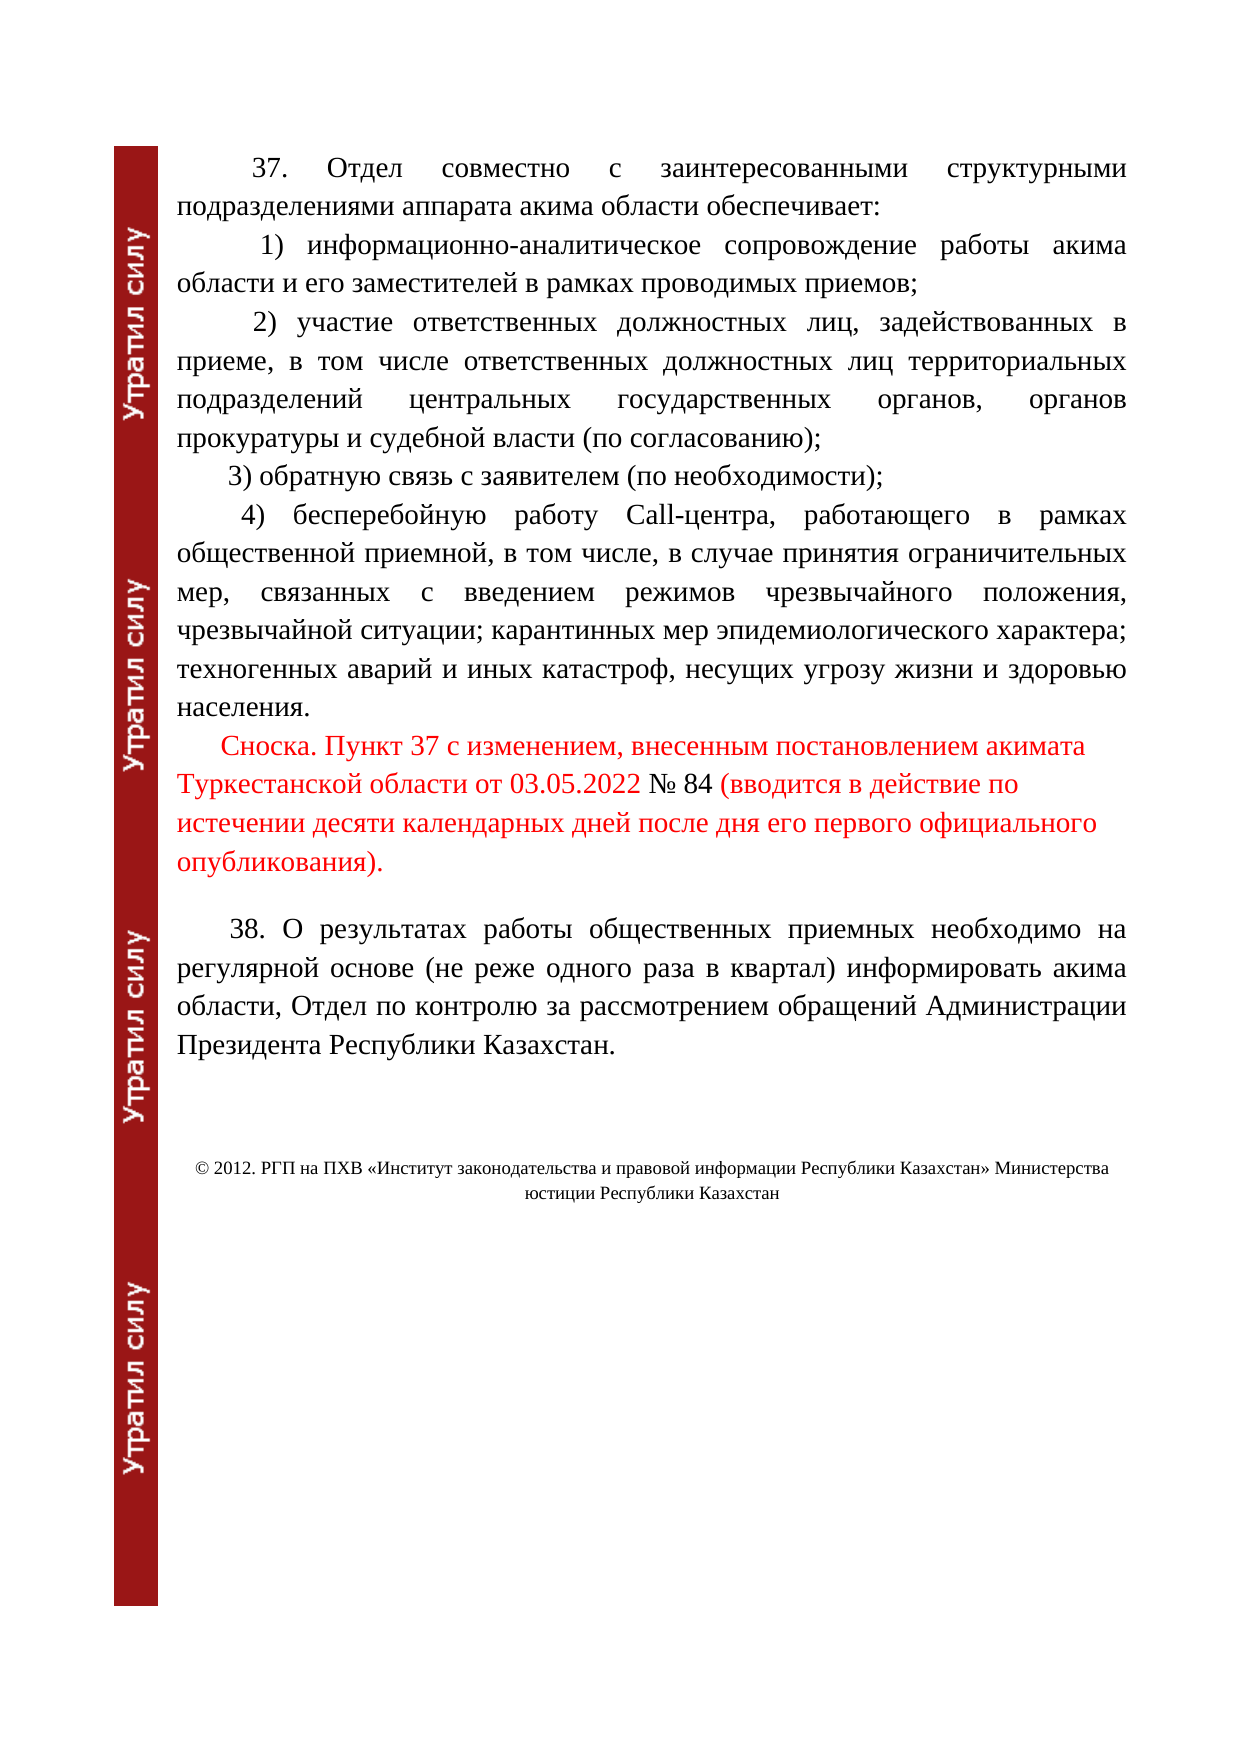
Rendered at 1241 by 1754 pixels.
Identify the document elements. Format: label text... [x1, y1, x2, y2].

text 38. О результатах работы общественных приемных необходимо на регулярной основе (не реже одного раза в квартал) информировать акима области, Отдел по контролю за рассмотрением обращений Администрации Президента Республики Казахстан. [112, 911, 1128, 1061]
picture [114, 1061, 158, 1157]
text Сноска. Пункт 37 с изменением, внесенным постановлением акимата Туркестанской области от 03.05.2022 № 84 (вводится в действие по истечении десяти календарных дней после дня его первого официального опубликования). [112, 728, 1128, 907]
text 3) обратную связь с заявителем (по необходимости); [112, 458, 1128, 492]
picture [114, 1204, 158, 1606]
text © 2012. РГП на ПХВ «Институт законодательства и правовой информации Республики Казахстан» Министерства юстиции Республики Казахстан [112, 1157, 1128, 1204]
picture [114, 146, 158, 150]
picture [114, 453, 158, 458]
text 1) информационно-аналитическое сопровождение работы акима области и его заместителей в рамках проводимых приемов; [112, 227, 1128, 299]
text 37. Отдел совместно с заинтересованными структурными подразделениями аппарата акима области обеспечивает: [112, 150, 1128, 222]
picture [114, 222, 158, 227]
picture [114, 723, 158, 728]
picture [114, 907, 158, 911]
picture [114, 492, 158, 497]
text 2) участие ответственных должностных лиц, задействованных в приеме, в том числе ответственных должностных лиц территориальных подразделений центральных государственных органов, органов прокуратуры и судебной власти (по согласованию); [112, 304, 1128, 453]
picture [114, 299, 158, 304]
text 4) бесперебойную работу Call-центра, работающего в рамках общественной приемной, в том числе, в случае принятия ограничительных мер, связанных с введением режимов чрезвычайного положения, чрезвычайной ситуации; карантинных мер эпидемиологического характера; техногенных аварий и иных катастроф, несущих угрозу жизни и здоровью населения. [112, 497, 1128, 723]
